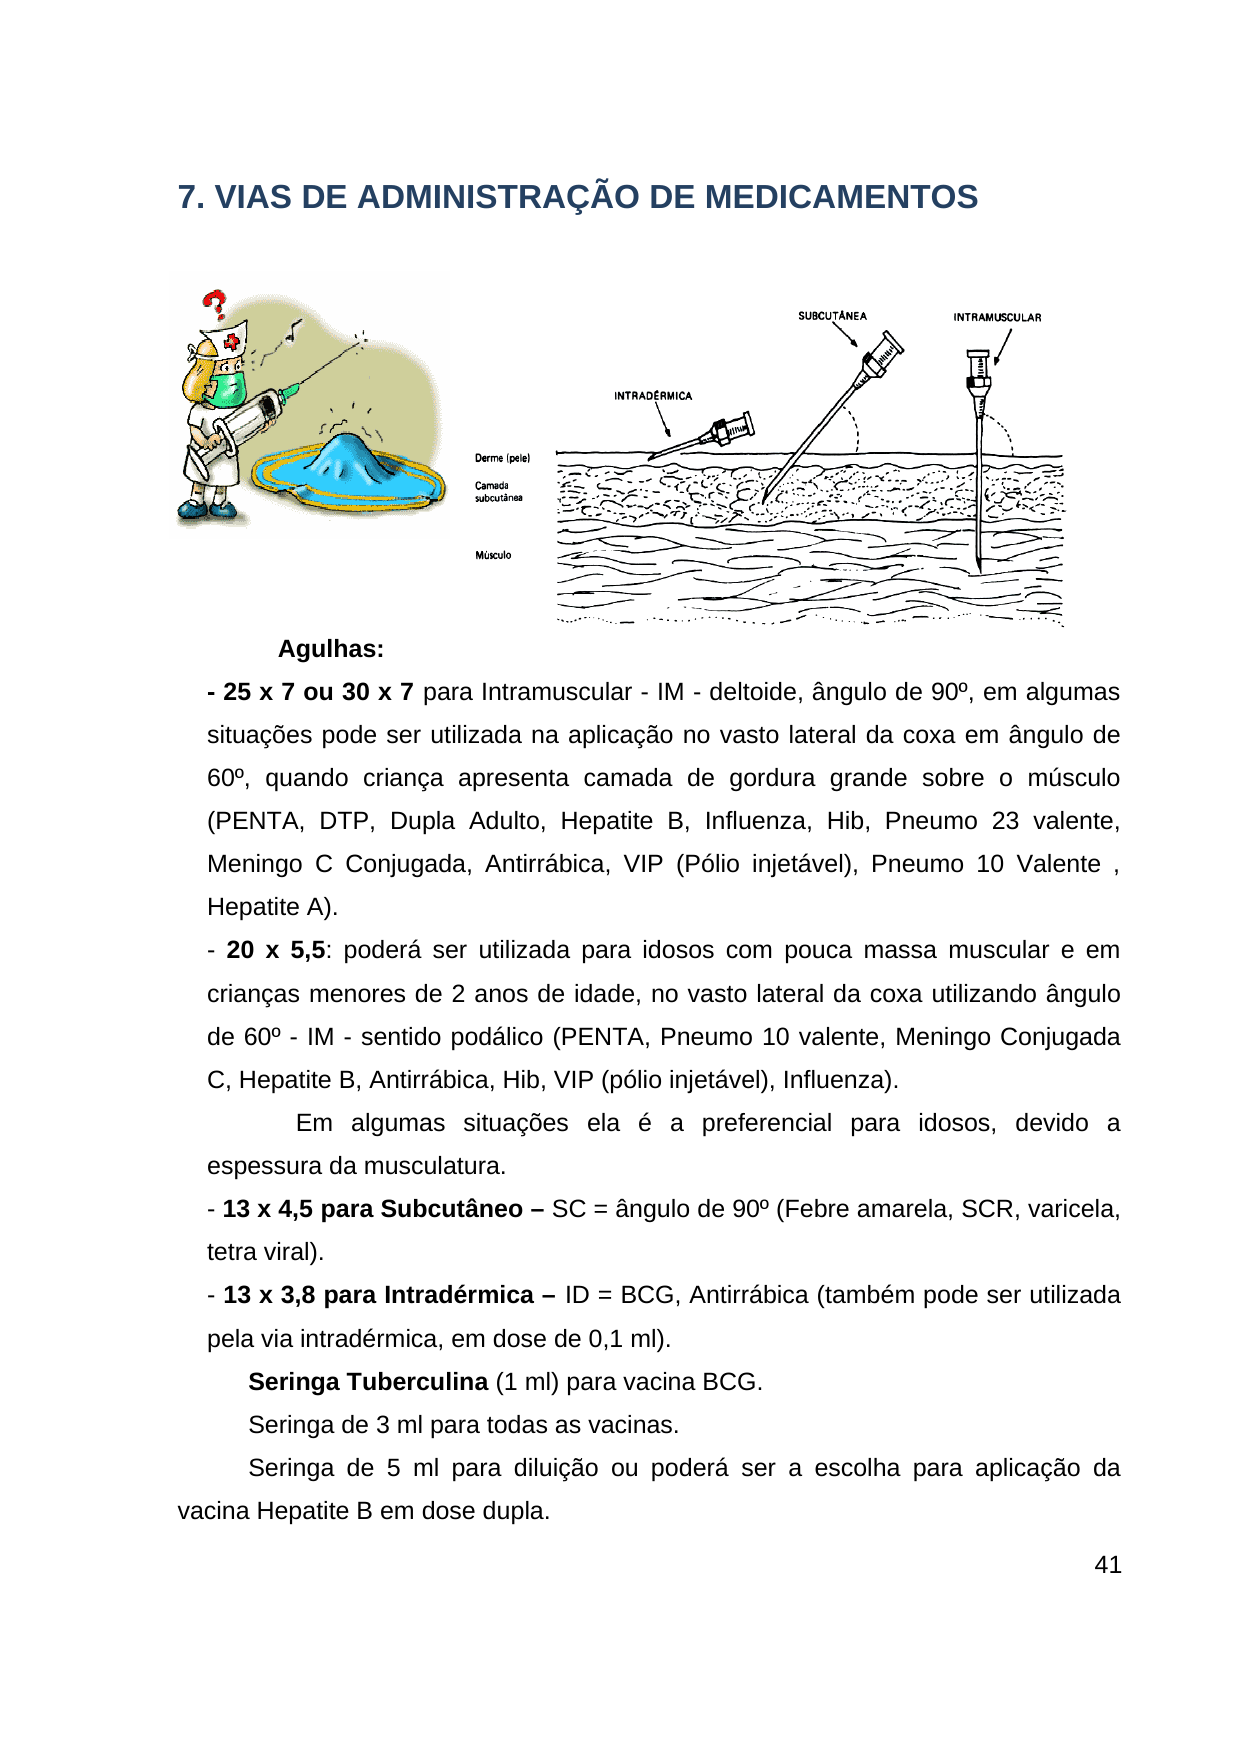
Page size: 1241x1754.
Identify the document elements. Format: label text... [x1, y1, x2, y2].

list - 20 x 5,5: poderá ser utilizada para idosos com pouca massa muscular e em crianças menores de 2 anos de idade, no vasto lateral da coxa utilizando ângulo de 60º - IM - sentido podálico (PENTA, Pneumo 10 valente, Meningo Conjugada C, Hepatite B, Antirrábica, Hib, VIP (pólio injetável), Influenza). [207, 935, 1122, 1093]
text Seringa de 5 ml para diluição ou poderá ser a escolha para aplicação da vacina Hepatite B em dose dupla. [177, 1453, 1122, 1525]
text - 13 x 4,5 para Subcutâneo – SC = ângulo de 90º (Febre amarela, SCR, varicela, tetra viral). [207, 1194, 1122, 1266]
subtitle 7. VIAS DE ADMINISTRAÇÃO DE MEDICAMENTOS [177, 177, 1122, 216]
picture [169, 271, 451, 539]
text Seringa Tuberculina (1 ml) para vacina BCG. [177, 1367, 1122, 1395]
text - 13 x 3,8 para Intradérmica – ID = BCG, Antirrábica (também pode ser utilizada pela via intradérmica, em dose de 0,1 ml). [207, 1280, 1122, 1352]
list - 25 x 7 ou 30 x 7 para Intramuscular - IM - deltoide, ângulo de 90º, em algumas situações pode ser utilizada na aplicação no vasto lateral da coxa em ângulo de 60º, quando criança apresenta camada de gordura grande sobre o músculo (PENTA, DTP, Dupla Adulto, Hepatite B, Influenza, Hib, Pneumo 23 valente, Meningo C Conjugada, Antirrábica, VIP (Pólio injetável), Pneumo 10 Valente , Hepatite A). [207, 677, 1122, 921]
text Em algumas situações ela é a preferencial para idosos, devido a espessura da musculatura. [207, 1108, 1122, 1180]
text Seringa de 3 ml para todas as vacinas. [177, 1410, 1122, 1438]
text Agulhas: [207, 633, 1122, 662]
picture [469, 297, 1069, 639]
